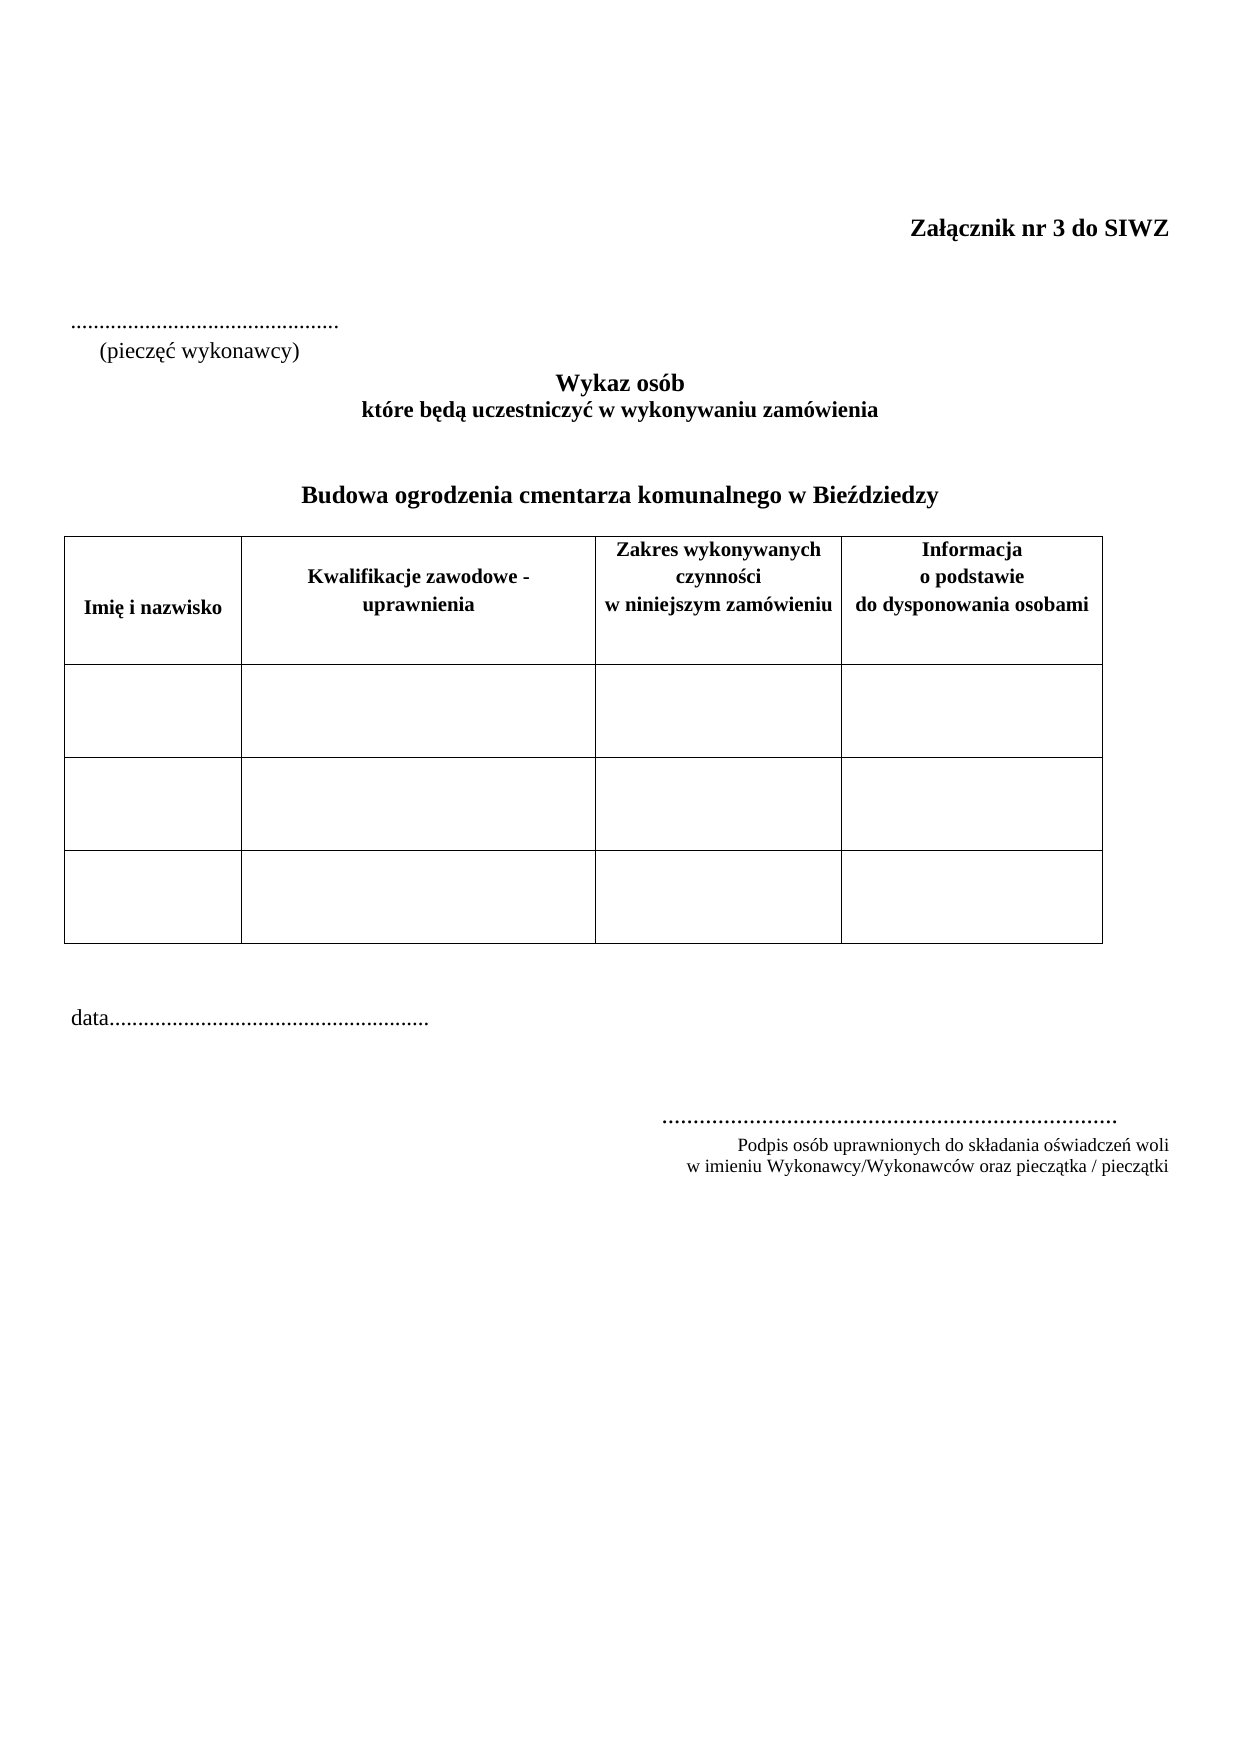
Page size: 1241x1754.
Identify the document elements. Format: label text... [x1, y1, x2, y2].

table_header Informacja o podstawie do dysponowania osobami [842, 537, 1102, 664]
table_header Kwalifikacje zawodowe - uprawnienia [242, 537, 595, 664]
text Wykaz osób [71, 368, 1169, 397]
table_cell [65, 851, 241, 943]
text ......................................................................... [661, 1067, 1169, 1129]
table_cell [842, 665, 1102, 757]
table_cell [596, 758, 841, 850]
text w imieniu Wykonawcy/Wykonawców oraz pieczątka / pieczątki [71, 1155, 1169, 1177]
table_cell [842, 851, 1102, 943]
text Załącznik nr 3 do SIWZ [71, 213, 1169, 242]
text ............................................... [71, 307, 1169, 334]
table_cell [596, 665, 841, 757]
table_header Zakres wykonywanych czynności w niniejszym zamówieniu [596, 537, 841, 664]
table_header Imię i nazwisko [65, 537, 241, 664]
text Budowa ogrodzenia cmentarza komunalnego w Bieździedzy [71, 480, 1169, 509]
table_cell [242, 665, 595, 757]
text które będą uczestniczyć w wykonywaniu zamówienia [71, 397, 1169, 423]
table_cell [242, 758, 595, 850]
text data........................................................ [71, 1004, 1169, 1031]
text Podpis osób uprawnionych do składania oświadczeń woli [71, 1133, 1169, 1155]
table_cell [842, 758, 1102, 850]
table_cell [65, 665, 241, 757]
text (pieczęć wykonawcy) [71, 338, 1169, 364]
table_cell [596, 851, 841, 943]
table_cell [65, 758, 241, 850]
table_cell [242, 851, 595, 943]
